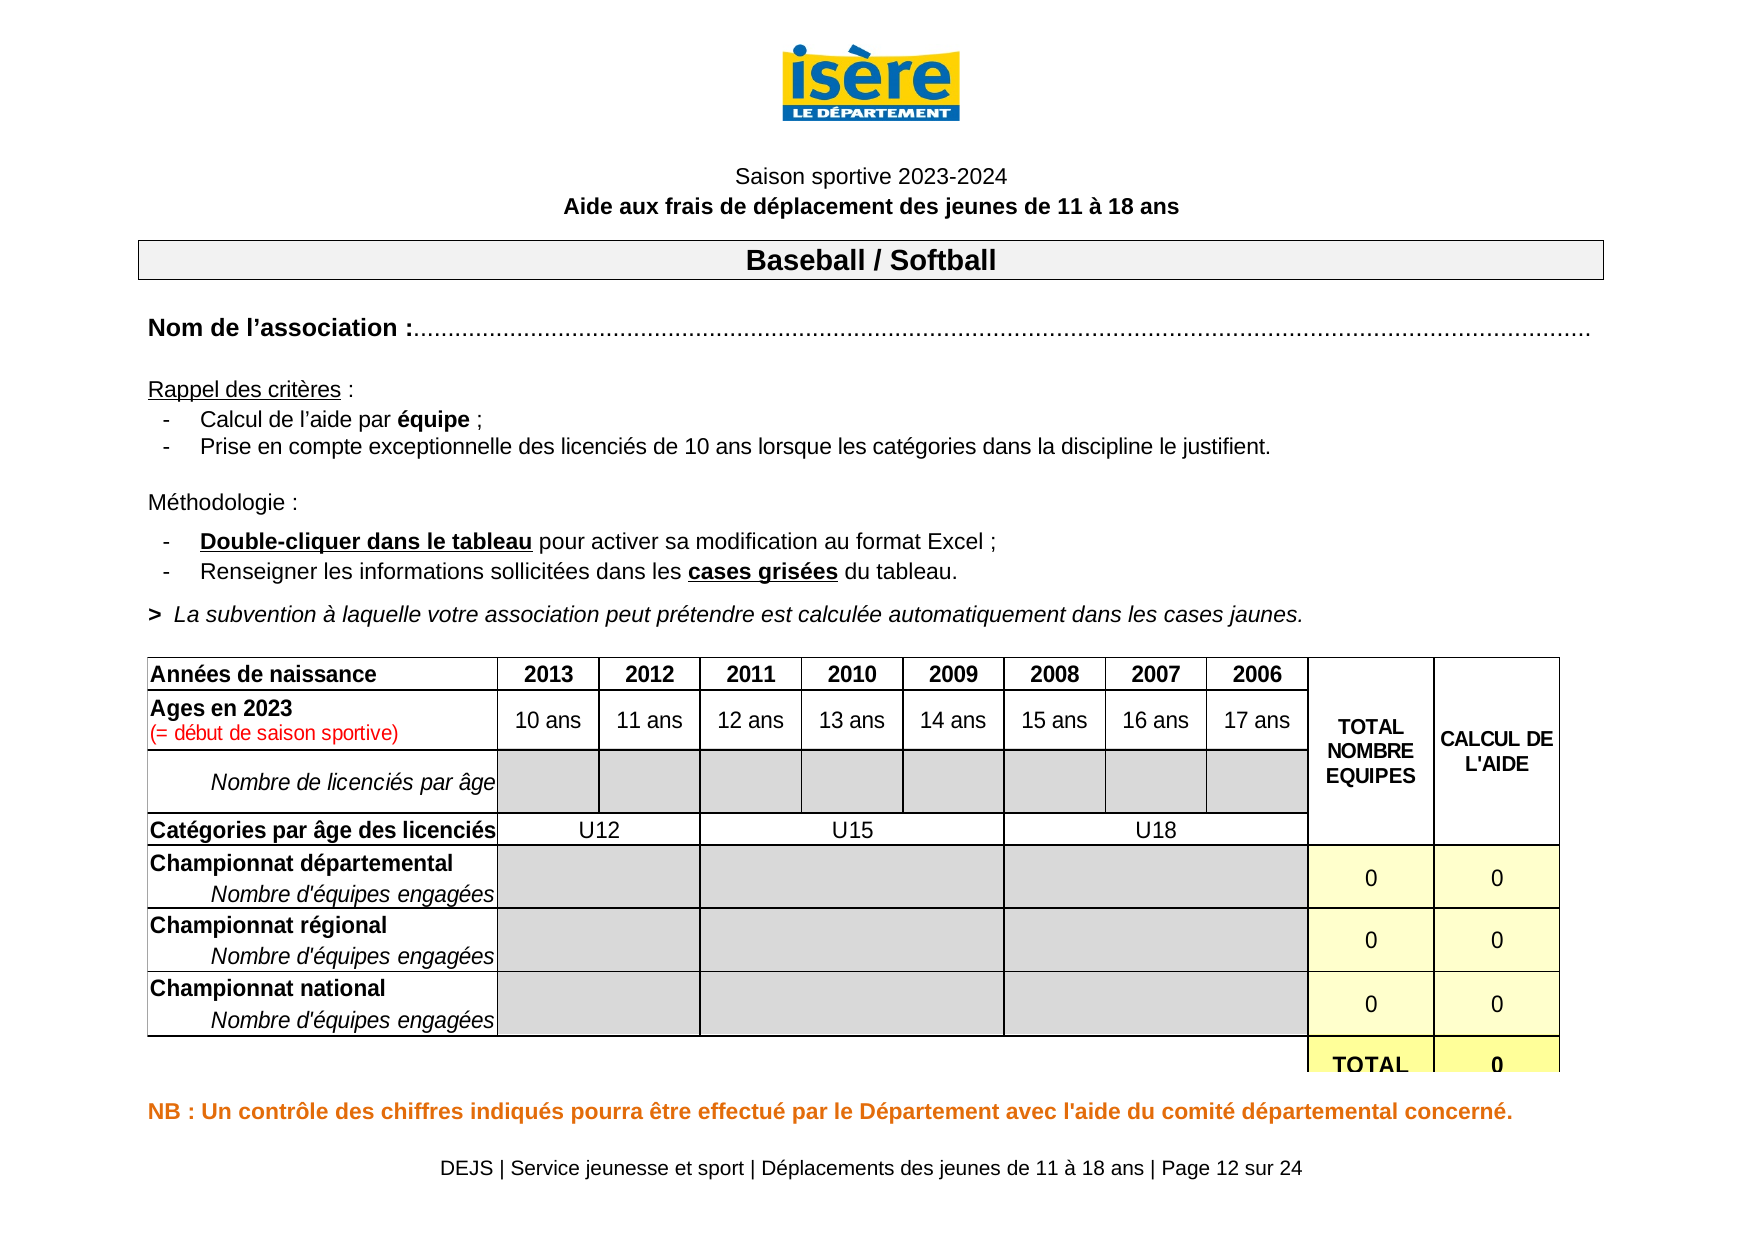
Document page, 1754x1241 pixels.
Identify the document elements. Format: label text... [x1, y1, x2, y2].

text Aide aux frais de déplacement des jeunes de 11 à 18 ans [148, 193, 1595, 220]
text > La subvention à laquelle votre association peut prétendre est calculée automatiquement dans les cases jaunes. [148, 601, 1595, 627]
list Calcul de l’aide par équipe ; [162, 406, 1595, 433]
picture [782, 44, 960, 121]
list Double-cliquer dans le tableau pour activer sa modification au format Excel ; [162, 528, 1595, 554]
list Renseigner les informations sollicitées dans les cases grisées du tableau. [162, 558, 1595, 584]
subtitle Baseball / Softball [139, 241, 1603, 279]
text Méthodologie : [148, 489, 1595, 516]
text Nom de l’association : [148, 313, 1595, 342]
text Saison sportive 2023-2024 [148, 163, 1595, 189]
text NB : Un contrôle des chiffres indiqués pourra être effectué par le Département avec l'aide du comité départemental concerné. [148, 1098, 1595, 1124]
text Rappel des critères : [148, 376, 1595, 402]
list Prise en compte exceptionnelle des licenciés de 10 ans lorsque les catégories dans la discipline le justifient. [162, 433, 1595, 459]
